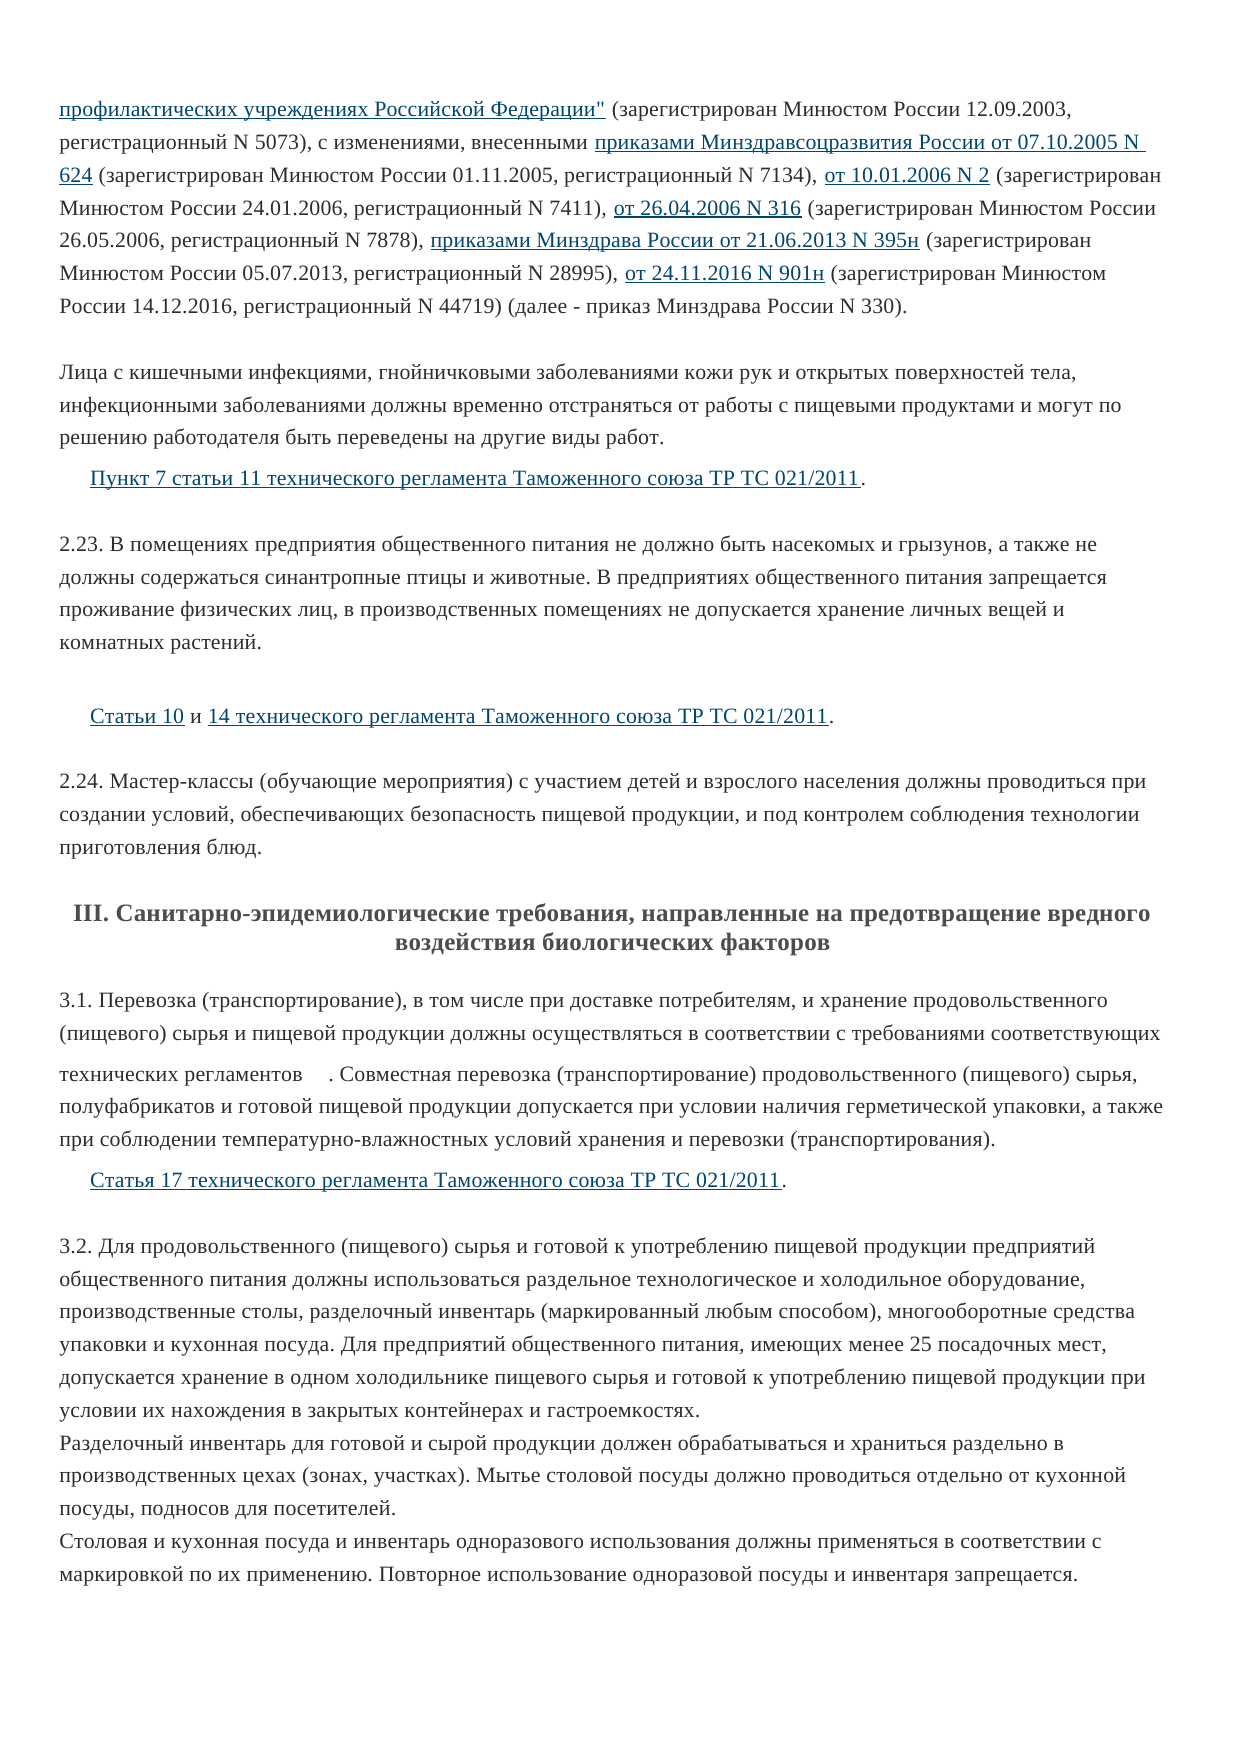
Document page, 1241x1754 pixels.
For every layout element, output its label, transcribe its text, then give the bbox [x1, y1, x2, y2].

text III. Санитарно-эпидемиологические требования, направленные на предотвращение вредного воздействия биологических факторов [59, 898, 1167, 956]
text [59, 89, 1167, 523]
text 2.24. Мастер-классы (обучающие мероприятия) с участием детей и взрослого населения должны проводиться при создании условий, обеспечивающих безопасность пищевой продукции, и под контролем соблюдения технологии приготовления блюд. [59, 761, 1167, 859]
text 2.23. В помещениях предприятия общественного питания не должно быть насекомых и грызунов, а также не должны содержаться синантропные птицы и животные. В предприятиях общественного питания запрещается проживание физических лиц, в производственных помещениях не допускается хранение личных вещей и комнатных растений. Статьи 10 и 14 технического регламента Таможенного союза TP ТС 021/2011. [59, 523, 1167, 761]
text 3.1. Перевозка (транспортирование), в том числе при доставке потребителям, и хранение продовольственного (пищевого) сырья и пищевой продукции должны осуществляться в соответствии с требованиями соответствующих технических регламентов. Совместная перевозка (транспортирование) продовольственного (пищевого) сырья, полуфабрикатов и готовой пищевой продукции допускается при условии наличия герметической упаковки, а также при соблюдении температурно-влажностных условий хранения и перевозки (транспортирования). Статья 17 технического регламента Таможенного союза TP ТС 021/2011. 3.2. Для продовольственного (пищевого) сырья и готовой к употреблению пищевой продукции предприятий общественного питания должны использоваться раздельное технологическое и холодильное оборудование, производственные столы, разделочный инвентарь (маркированный любым способом), многооборотные средства упаковки и кухонная посуда. Для предприятий общественного питания, имеющих менее 25 посадочных мест, допускается хранение в одном холодильнике пищевого сырья и готовой к употреблению пищевой продукции при условии их нахождения в закрытых контейнерах и гастроемкостях. [59, 979, 1167, 1422]
text Разделочный инвентарь для готовой и сырой продукции должен обрабатываться и храниться раздельно в производственных цехах (зонах, участках). Мытье столовой посуды должно проводиться отдельно от кухонной посуды, подносов для посетителей. Столовая и кухонная посуда и инвентарь одноразового использования должны применяться в соответствии с маркировкой по их применению. Повторное использование одноразовой посуды и инвентаря запрещается. [59, 1422, 1167, 1586]
